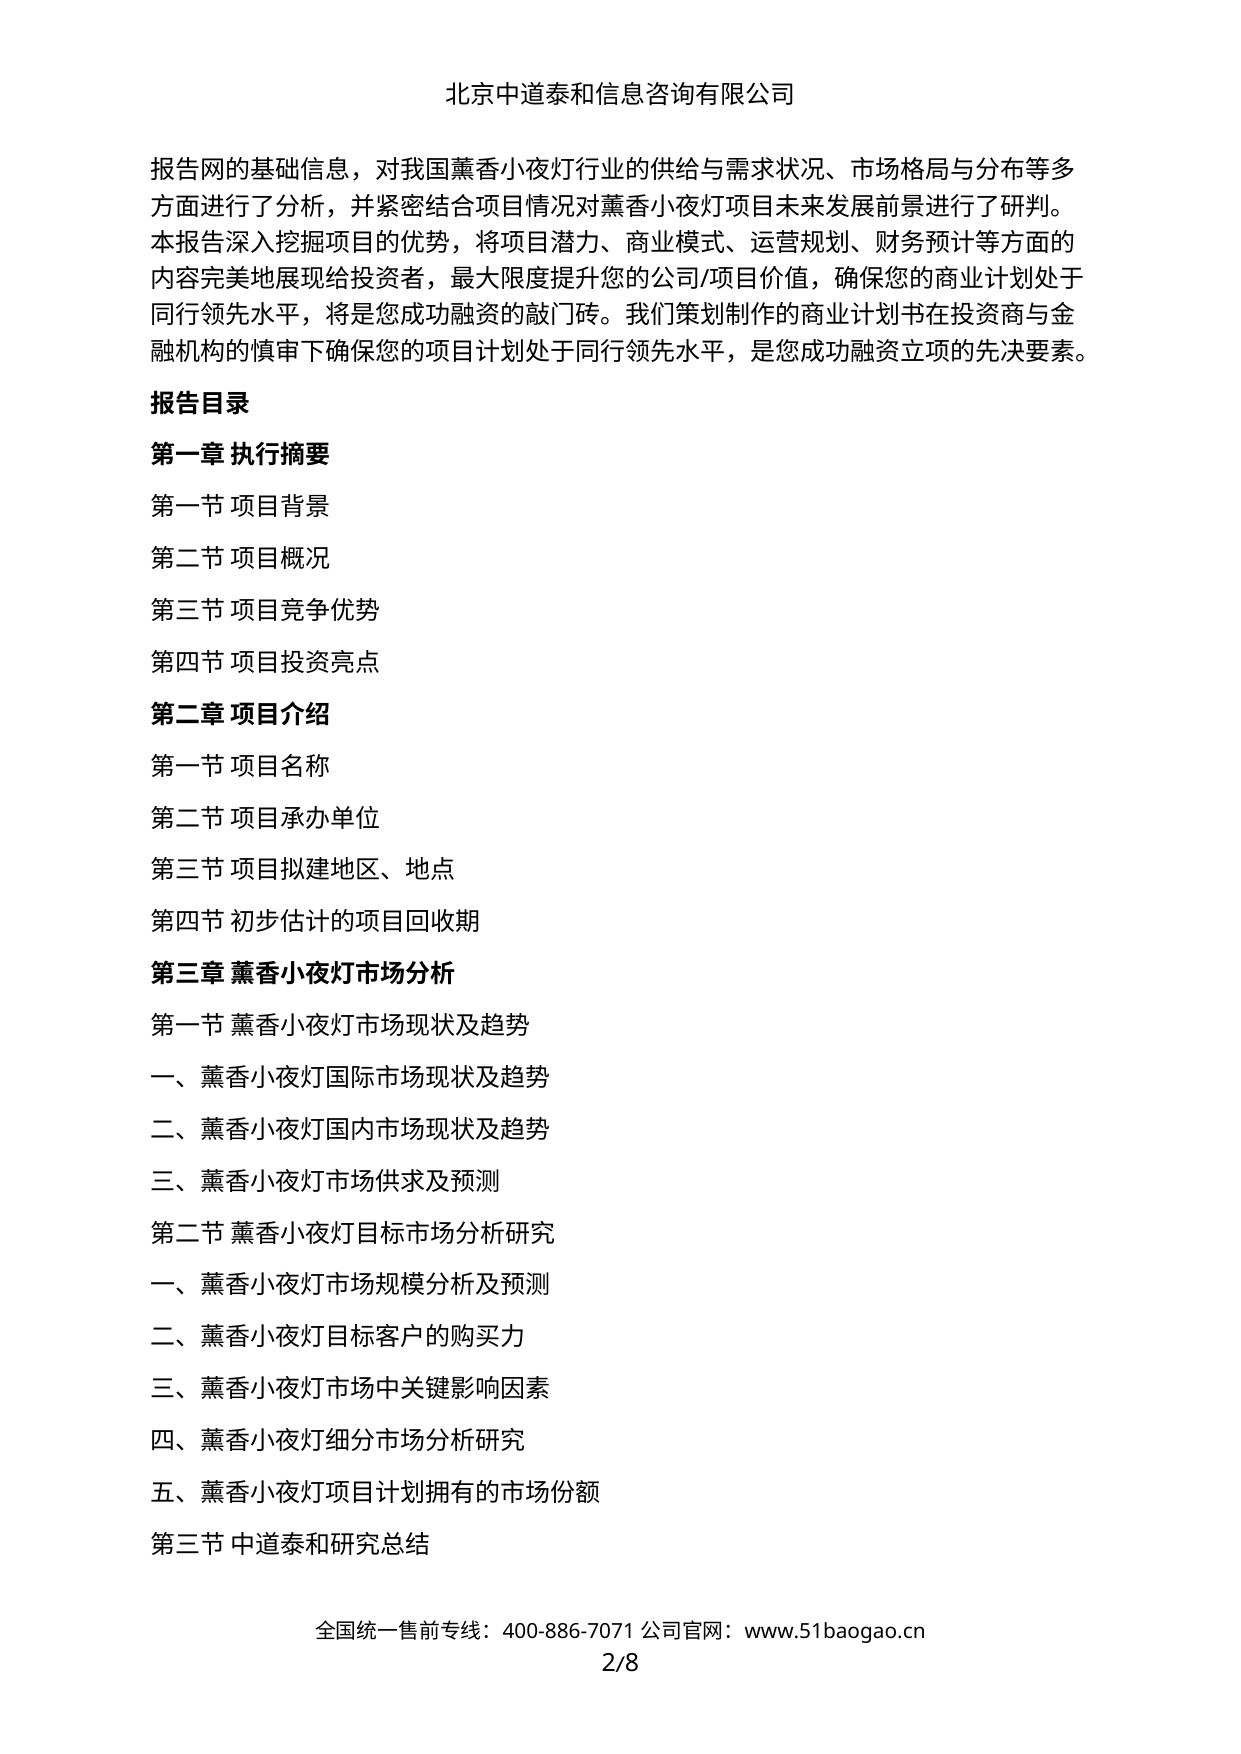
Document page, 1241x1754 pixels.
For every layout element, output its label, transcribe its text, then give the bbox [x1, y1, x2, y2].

text 三、薰香小夜灯市场中关键影响因素 [150, 1369, 1090, 1405]
text 第三节 中道泰和研究总结 [150, 1524, 1090, 1561]
text 第一节 项目名称 [150, 746, 1090, 782]
text 第三节 项目竞争优势 [150, 591, 1090, 627]
text 二、薰香小夜灯国内市场现状及趋势 [150, 1109, 1090, 1146]
text 第四节 初步估计的项目回收期 [150, 902, 1090, 938]
text 第四节 项目投资亮点 [150, 642, 1090, 679]
text 第三章 薰香小夜灯市场分析 [150, 954, 1090, 990]
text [150, 150, 1090, 367]
text 二、薰香小夜灯目标客户的购买力 [150, 1317, 1090, 1353]
text 第一节 薰香小夜灯市场现状及趋势 [150, 1006, 1090, 1042]
text 第一节 项目背景 [150, 487, 1090, 523]
text 三、薰香小夜灯市场供求及预测 [150, 1161, 1090, 1197]
text 四、薰香小夜灯细分市场分析研究 [150, 1421, 1090, 1457]
text 第二节 项目承办单位 [150, 798, 1090, 834]
text 报告目录 [150, 383, 1090, 419]
text 一、薰香小夜灯市场规模分析及预测 [150, 1265, 1090, 1301]
text 第二节 薰香小夜灯目标市场分析研究 [150, 1213, 1090, 1249]
text 五、薰香小夜灯项目计划拥有的市场份额 [150, 1472, 1090, 1509]
text 第二章 项目介绍 [150, 694, 1090, 731]
text 第一章 执行摘要 [150, 435, 1090, 471]
text 一、薰香小夜灯国际市场现状及趋势 [150, 1057, 1090, 1094]
text 第二节 项目概况 [150, 539, 1090, 575]
text 第三节 项目拟建地区、地点 [150, 850, 1090, 886]
